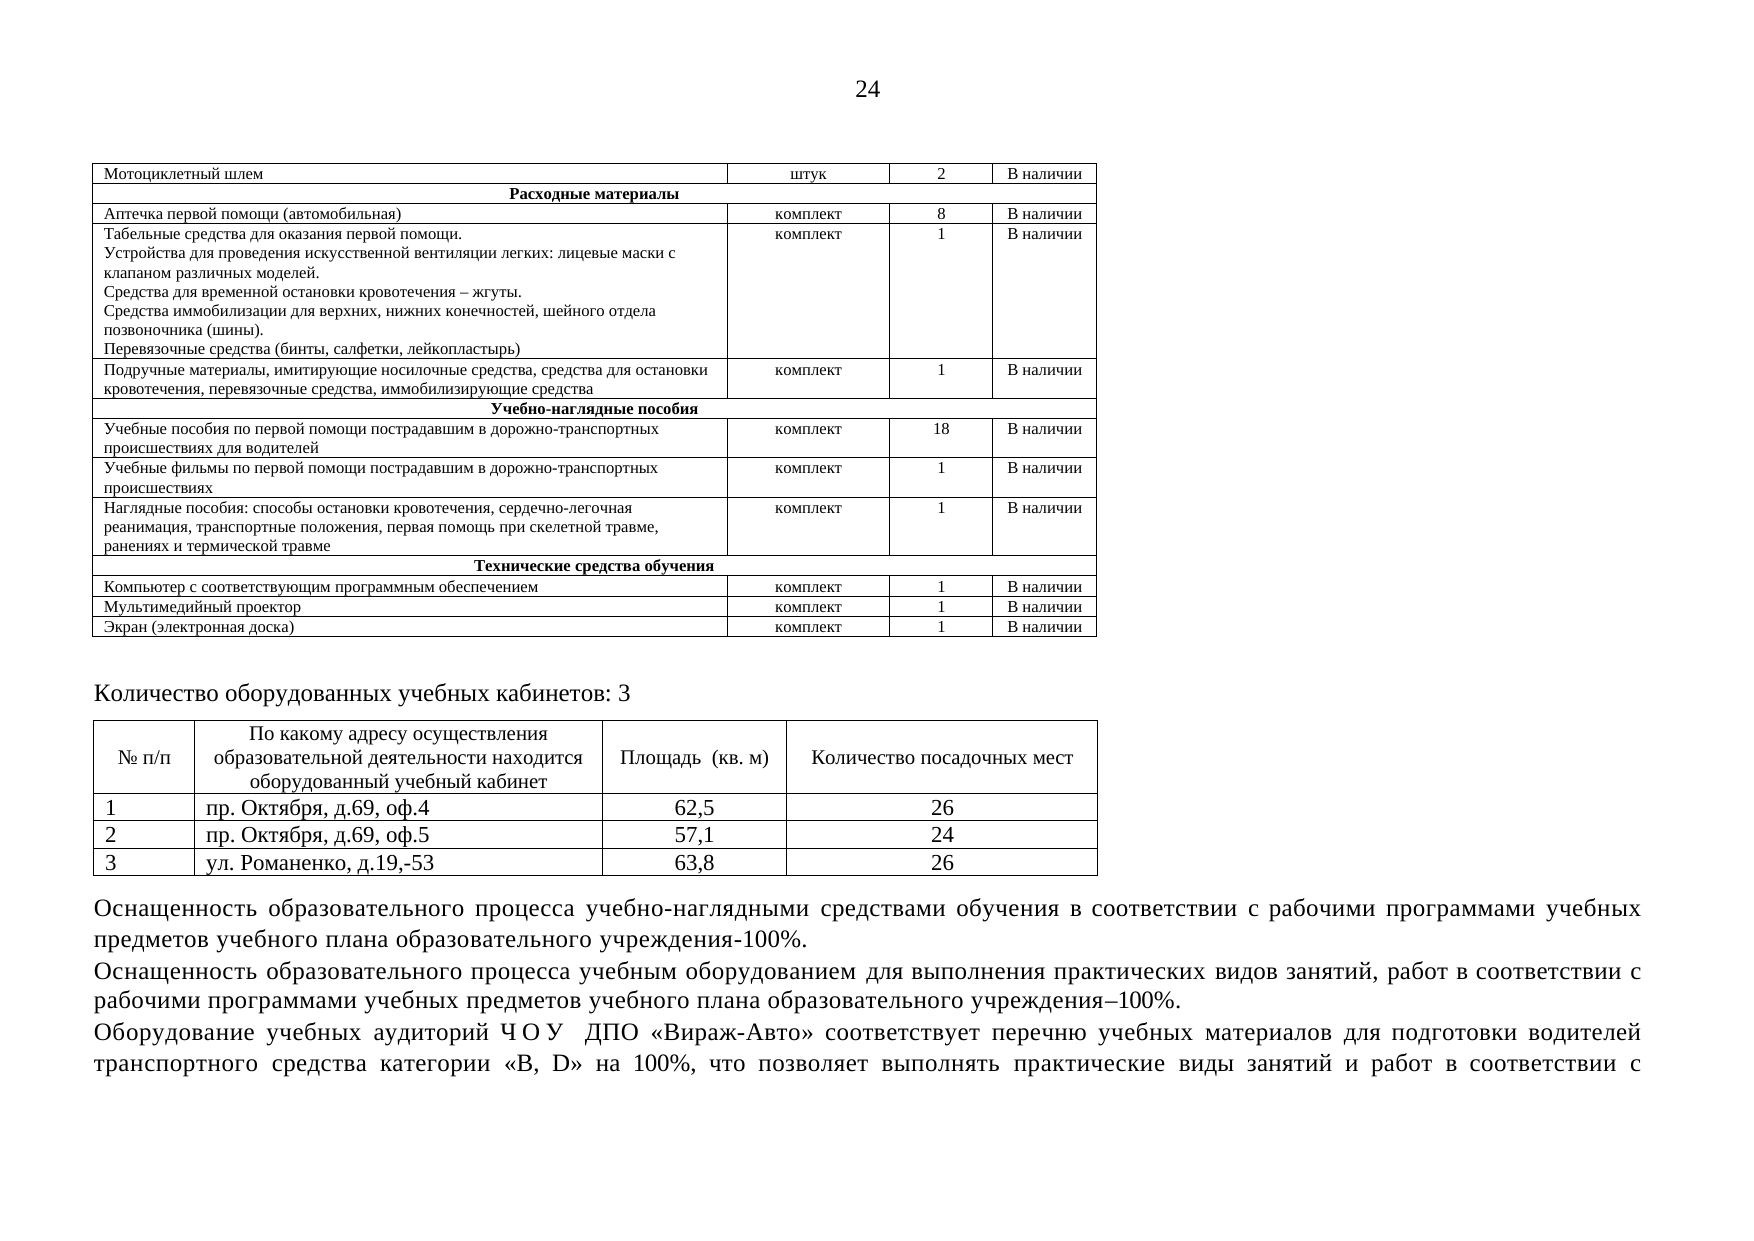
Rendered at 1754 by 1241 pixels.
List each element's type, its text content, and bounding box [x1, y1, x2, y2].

table_cell 1 [890, 576, 992, 596]
table_cell Мультимедийный проектор [93, 597, 727, 616]
table_cell 1 [94, 794, 194, 820]
table_cell комплект [728, 419, 889, 457]
table_cell пр. Октября, д.69, оф.4 [195, 794, 602, 820]
table_cell 24 [787, 821, 1097, 848]
table_cell 57,1 [603, 821, 786, 848]
table_cell 2 [890, 164, 992, 183]
table_cell 1 [890, 498, 992, 555]
text Оснащенность образовательного процесса учебно-наглядными средствами обучения в соответствии с рабочими программами учебных предметов учебного плана образовательного учреждения-100%. [94, 893, 1642, 953]
table_cell 3 [94, 849, 194, 875]
table_cell В наличии [993, 576, 1096, 596]
table_cell комплект [728, 597, 889, 616]
table_cell 1 [890, 597, 992, 616]
text Количество оборудованных учебных кабинетов: 3 [94, 678, 1642, 707]
table_cell комплект [728, 224, 889, 358]
table_cell В наличии [993, 224, 1096, 358]
table_cell 2 [94, 821, 194, 848]
table_cell Наглядные пособия: способы остановки кровотечения, сердечно-легочная реанимация, транспортные положения, первая помощь при скелетной травме, ранениях и термической травме [93, 498, 727, 555]
table_cell В наличии [993, 204, 1096, 223]
table_cell 1 [890, 359, 992, 398]
table_cell комплект [728, 498, 889, 555]
table_cell Учебные пособия по первой помощи пострадавшим в дорожно-транспортных происшествиях для водителей [93, 419, 727, 457]
table_cell В наличии [993, 164, 1096, 183]
table_cell 26 [787, 849, 1097, 875]
table_cell Аптечка первой помощи (автомобильная) [93, 204, 727, 223]
table_cell комплект [728, 359, 889, 398]
table_cell штук [728, 164, 889, 183]
table_cell Подручные материалы, имитирующие носилочные средства, средства для остановки кровотечения, перевязочные средства, иммобилизирующие средства [93, 359, 727, 398]
table_cell пр. Октября, д.69, оф.5 [195, 821, 602, 848]
table_cell 1 [890, 458, 992, 497]
table_cell Экран (электронная доска) [93, 617, 727, 636]
table_cell комплект [728, 458, 889, 497]
table_header Количество посадочных мест [787, 721, 1097, 793]
table_cell комплект [728, 617, 889, 636]
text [94, 1017, 1642, 1077]
table_cell 26 [787, 794, 1097, 820]
table_cell Расходные материалы [93, 184, 1096, 203]
table_header № п/п [94, 721, 194, 793]
table_cell комплект [728, 204, 889, 223]
table_header По какому адресу осуществления образовательной деятельности находится оборудованный учебный кабинет [195, 721, 602, 793]
table_cell В наличии [993, 498, 1096, 555]
table_cell 62,5 [603, 794, 786, 820]
table_cell В наличии [993, 359, 1096, 398]
table_cell Мотоциклетный шлем [93, 164, 727, 183]
table_header Площадь (кв. м) [603, 721, 786, 793]
table_cell Технические средства обучения [93, 556, 1096, 575]
text Оснащенность образовательного процесса учебным оборудованием для выполнения практических видов занятий, работ в соответствии с рабочими программами учебных предметов учебного плана образовательного учреждения–100%. [94, 956, 1642, 1014]
table_cell В наличии [993, 419, 1096, 457]
table_cell комплект [728, 576, 889, 596]
table_cell Компьютер с соответствующим программным обеспечением [93, 576, 727, 596]
table_cell 1 [890, 224, 992, 358]
table_cell Табельные средства для оказания первой помощи. Устройства для проведения искусственной вентиляции легких: лицевые маски с клапаном различных моделей. Средства для временной остановки кровотечения – жгуты. Средства иммобилизации для верхних, нижних конечностей, шейного отдела позвоночника (шины). Перевязочные средства (бинты, салфетки, лейкопластырь) [93, 224, 727, 358]
table_cell 8 [890, 204, 992, 223]
table_cell 63,8 [603, 849, 786, 875]
table_cell В наличии [993, 597, 1096, 616]
table_cell Учебные фильмы по первой помощи пострадавшим в дорожно-транспортных происшествиях [93, 458, 727, 497]
table_cell Учебно-наглядные пособия [93, 399, 1096, 418]
table_cell В наличии [993, 617, 1096, 636]
table_cell 18 [890, 419, 992, 457]
table_cell 1 [890, 617, 992, 636]
table_cell В наличии [993, 458, 1096, 497]
table_cell ул. Романенко, д.19,-53 [195, 849, 602, 875]
